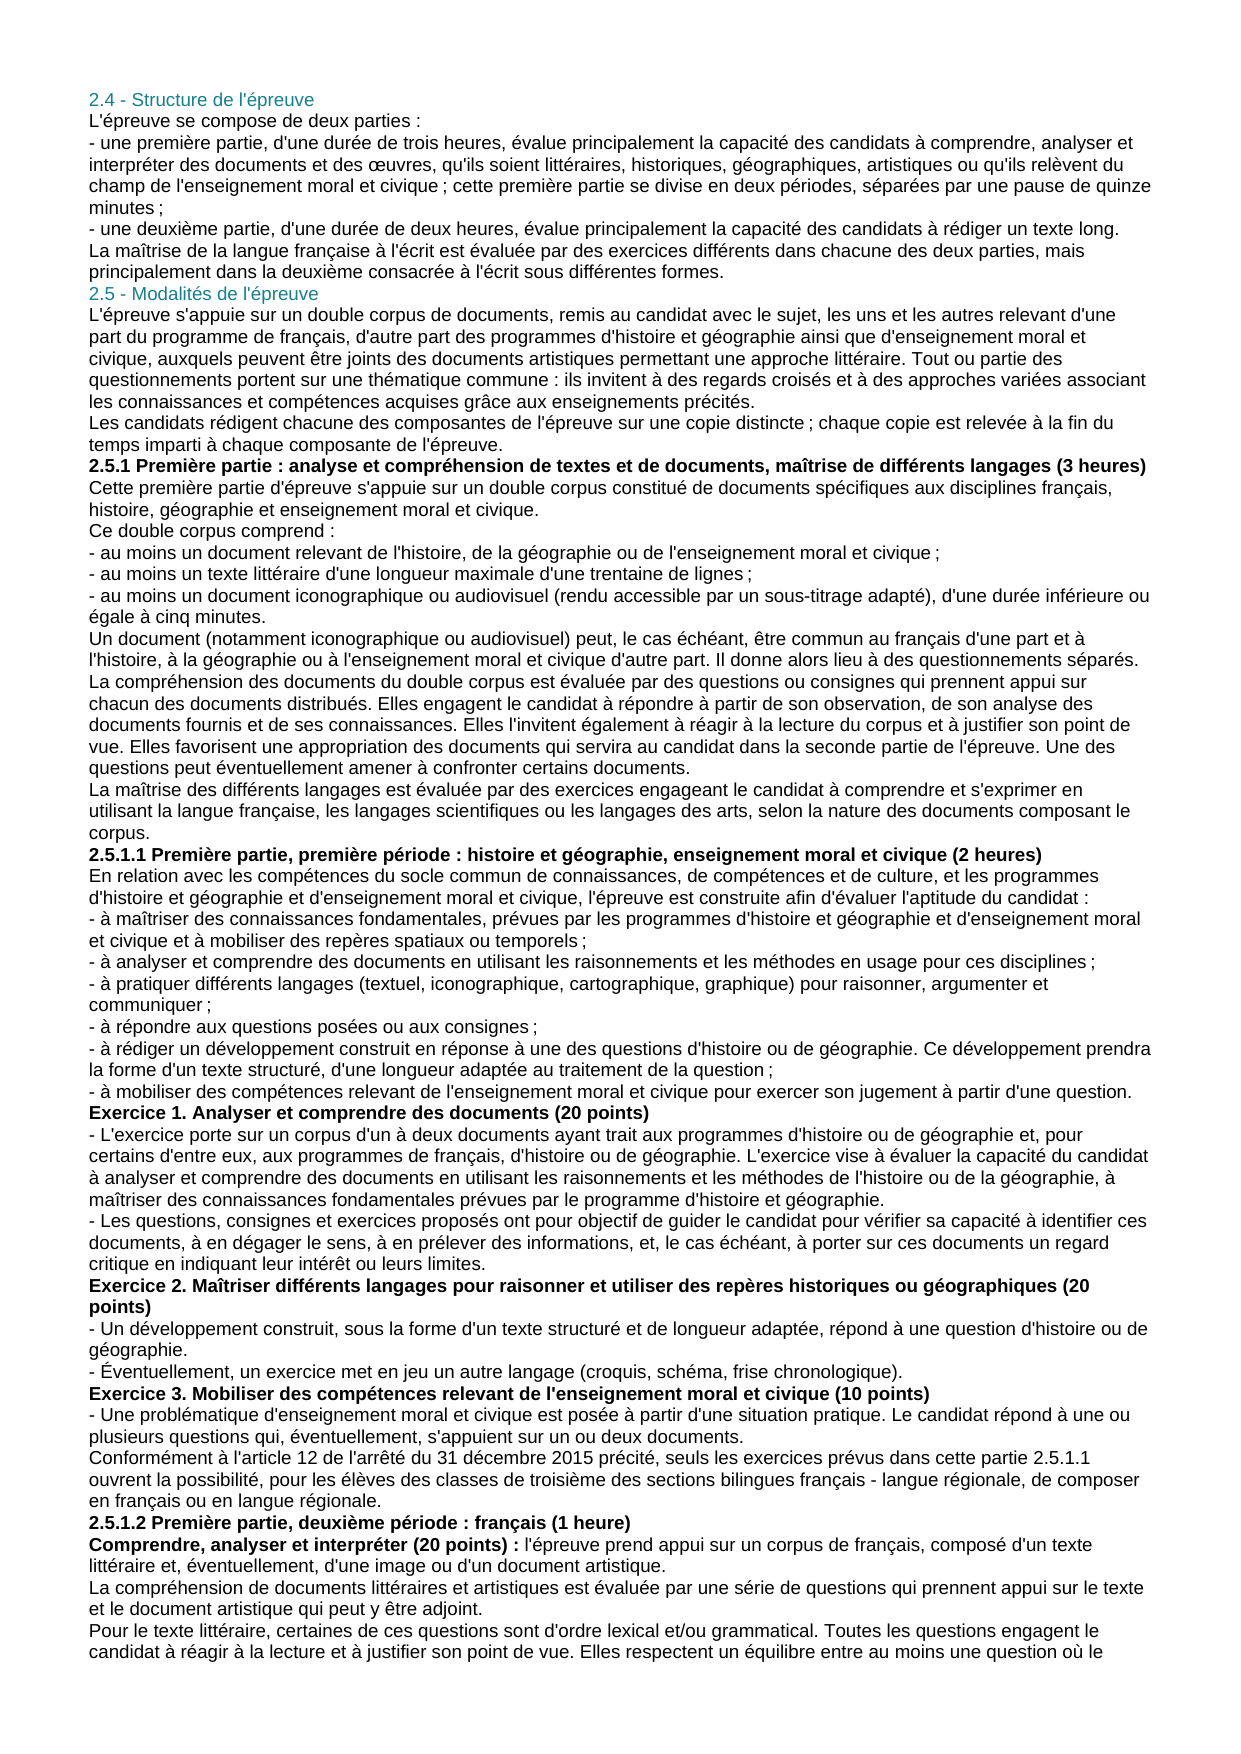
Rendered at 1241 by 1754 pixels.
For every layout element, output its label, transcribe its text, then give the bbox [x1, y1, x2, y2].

text - au moins un document relevant de l'histoire, de la géographie ou de l'enseignement moral et civique ; [89, 541, 1152, 563]
text Ce double corpus comprend : [89, 520, 1152, 541]
text - au moins un texte littéraire d'une longueur maximale d'une trentaine de lignes ; [89, 563, 1152, 584]
text 2.5.1.1 Première partie, première période : histoire et géographie, enseignement moral et civique (2 heures) [89, 843, 1152, 865]
text 2.5.1.2 Première partie, deuxième période : français (1 heure) [89, 1512, 1152, 1533]
text - une deuxième partie, d'une durée de deux heures, évalue principalement la capacité des candidats à rédiger un texte long. [89, 218, 1152, 239]
text 2.5.1 Première partie : analyse et compréhension de textes et de documents, maîtrise de différents langages (3 heures) [89, 455, 1152, 477]
text Exercice 1. Analyser et comprendre des documents (20 points) [89, 1102, 1152, 1124]
text La compréhension des documents du double corpus est évaluée par des questions ou consignes qui prennent appui sur chacun des documents distribués. Elles engagent le candidat à répondre à partir de son observation, de son analyse des documents fournis et de ses connaissances. Elles l'invitent également à réagir à la lecture du corpus et à justifier son point de vue. Elles favorisent une appropriation des documents qui servira au candidat dans la seconde partie de l'épreuve. Une des questions peut éventuellement amener à confronter certains documents. [89, 671, 1152, 779]
text La compréhension de documents littéraires et artistiques est évaluée par une série de questions qui prennent appui sur le texte et le document artistique qui peut y être adjoint. [89, 1576, 1152, 1619]
text - à répondre aux questions posées ou aux consignes ; [89, 1016, 1152, 1037]
text - à maîtriser des connaissances fondamentales, prévues par les programmes d'histoire et géographie et d'enseignement moral et civique et à mobiliser des repères spatiaux ou temporels ; [89, 908, 1152, 951]
text La maîtrise des différents langages est évaluée par des exercices engageant le candidat à comprendre et s'exprimer en utilisant la langue française, les langages scientifiques ou les langages des arts, selon la nature des documents composant le corpus. [89, 779, 1152, 843]
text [89, 1619, 1152, 1663]
text Conformément à l'article 12 de l'arrêté du 31 décembre 2015 précité, seuls les exercices prévus dans cette partie 2.5.1.1 ouvrent la possibilité, pour les élèves des classes de troisième des sections bilingues français - langue régionale, de composer en français ou en langue régionale. [89, 1447, 1152, 1512]
text Un document (notamment iconographique ou audiovisuel) peut, le cas échéant, être commun au français d'une part et à l'histoire, à la géographie ou à l'enseignement moral et civique d'autre part. Il donne alors lieu à des questionnements séparés. [89, 628, 1152, 671]
text La maîtrise de la langue française à l'écrit est évaluée par des exercices différents dans chacune des deux parties, mais principalement dans la deuxième consacrée à l'écrit sous différentes formes. [89, 239, 1152, 283]
text - L'exercice porte sur un corpus d'un à deux documents ayant trait aux programmes d'histoire ou de géographie et, pour certains d'entre eux, aux programmes de français, d'histoire ou de géographie. L'exercice vise à évaluer la capacité du candidat à analyser et comprendre des documents en utilisant les raisonnements et les méthodes de l'histoire ou de la géographie, à maîtriser des connaissances fondamentales prévues par le programme d'histoire et géographie. [89, 1124, 1152, 1210]
text - à analyser et comprendre des documents en utilisant les raisonnements et les méthodes en usage pour ces disciplines ; [89, 951, 1152, 973]
text - à rédiger un développement construit en réponse à une des questions d'histoire ou de géographie. Ce développement prendra la forme d'un texte structuré, d'une longueur adaptée au traitement de la question ; [89, 1037, 1152, 1081]
text L'épreuve se compose de deux parties : [89, 110, 1152, 132]
text Cette première partie d'épreuve s'appuie sur un double corpus constitué de documents spécifiques aux disciplines français, histoire, géographie et enseignement moral et civique. [89, 477, 1152, 520]
text Exercice 2. Maîtriser différents langages pour raisonner et utiliser des repères historiques ou géographiques (20 points) [89, 1274, 1152, 1318]
text 2.5 - Modalités de l'épreuve [89, 283, 1152, 304]
text L'épreuve s'appuie sur un double corpus de documents, remis au candidat avec le sujet, les uns et les autres relevant d'une part du programme de français, d'autre part des programmes d'histoire et géographie ainsi que d'enseignement moral et civique, auxquels peuvent être joints des documents artistiques permettant une approche littéraire. Tout ou partie des questionnements portent sur une thématique commune : ils invitent à des regards croisés et à des approches variées associant les connaissances et compétences acquises grâce aux enseignements précités. [89, 304, 1152, 412]
text - une première partie, d'une durée de trois heures, évalue principalement la capacité des candidats à comprendre, analyser et interpréter des documents et des œuvres, qu'ils soient littéraires, historiques, géographiques, artistiques ou qu'ils relèvent du champ de l'enseignement moral et civique ; cette première partie se divise en deux périodes, séparées par une pause de quinze minutes ; [89, 132, 1152, 218]
text - Les questions, consignes et exercices proposés ont pour objectif de guider le candidat pour vérifier sa capacité à identifier ces documents, à en dégager le sens, à en prélever des informations, et, le cas échéant, à porter sur ces documents un regard critique en indiquant leur intérêt ou leurs limites. [89, 1210, 1152, 1274]
text En relation avec les compétences du socle commun de connaissances, de compétences et de culture, et les programmes d'histoire et géographie et d'enseignement moral et civique, l'épreuve est construite afin d'évaluer l'aptitude du candidat : [89, 865, 1152, 908]
text - Une problématique d'enseignement moral et civique est posée à partir d'une situation pratique. Le candidat répond à une ou plusieurs questions qui, éventuellement, s'appuient sur un ou deux documents. [89, 1404, 1152, 1447]
text - au moins un document iconographique ou audiovisuel (rendu accessible par un sous-titrage adapté), d'une durée inférieure ou égale à cinq minutes. [89, 584, 1152, 628]
text Comprendre, analyser et interpréter (20 points) : l'épreuve prend appui sur un corpus de français, composé d'un texte littéraire et, éventuellement, d'une image ou d'un document artistique. [89, 1533, 1152, 1576]
text Les candidats rédigent chacune des composantes de l'épreuve sur une copie distincte ; chaque copie est relevée à la fin du temps imparti à chaque composante de l'épreuve. [89, 412, 1152, 455]
text Exercice 3. Mobiliser des compétences relevant de l'enseignement moral et civique (10 points) [89, 1382, 1152, 1404]
text - à mobiliser des compétences relevant de l'enseignement moral et civique pour exercer son jugement à partir d'une question. [89, 1081, 1152, 1102]
text - Un développement construit, sous la forme d'un texte structuré et de longueur adaptée, répond à une question d'histoire ou de géographie. [89, 1318, 1152, 1361]
text 2.4 - Structure de l'épreuve [89, 89, 1152, 110]
text - à pratiquer différents langages (textuel, iconographique, cartographique, graphique) pour raisonner, argumenter et communiquer ; [89, 973, 1152, 1016]
text - Éventuellement, un exercice met en jeu un autre langage (croquis, schéma, frise chronologique). [89, 1361, 1152, 1382]
